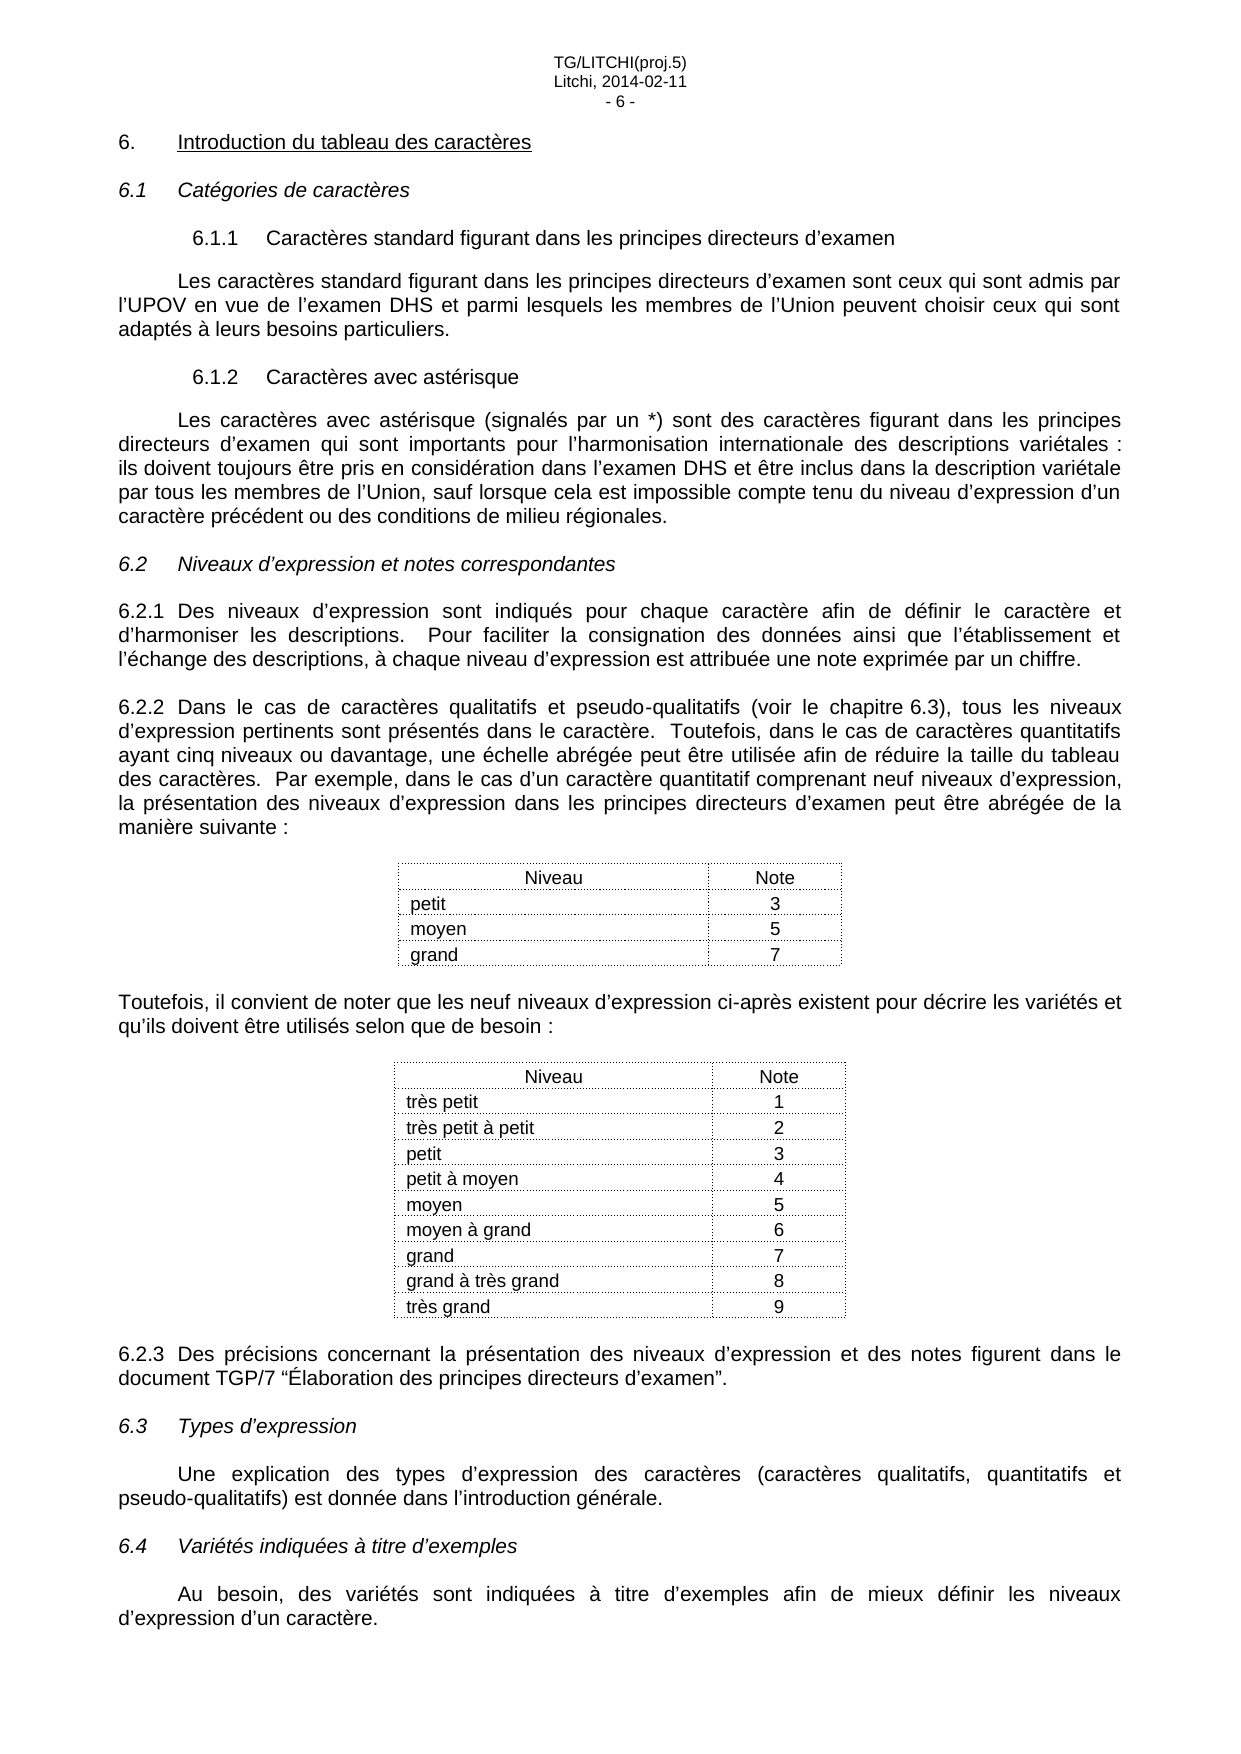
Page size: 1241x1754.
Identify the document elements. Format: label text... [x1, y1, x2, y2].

table_cell très petit [395, 1088, 712, 1113]
subtitle 6.4 Variétés indiquées à titre d’exemples [118, 1534, 1122, 1558]
table_cell 1 [713, 1088, 845, 1113]
table_cell 2 [713, 1113, 845, 1138]
table_cell 5 [708, 914, 841, 939]
table_cell moyen à grand [395, 1215, 712, 1241]
table_cell 7 [713, 1241, 845, 1266]
table_header Niveau [395, 1062, 712, 1087]
table_cell très petit à petit [395, 1113, 712, 1138]
text Les caractères avec astérisque (signalés par un *) sont des caractères figurant dans les principes directeurs d’examen qui sont importants pour l’harmonisation internationale des descriptions variétales : ils doivent toujours être pris en considération dans l’examen DHS et être inclus dans la description variétale par tous les membres de l’Union, sauf lorsque cela est impossible compte tenu du niveau d’expression d’un caractère précédent ou des conditions de milieu régionales. [118, 408, 1122, 527]
table_cell 6 [713, 1215, 845, 1241]
table_cell grand [395, 1241, 712, 1266]
subtitle Introduction du tableau des caractères [118, 130, 1122, 154]
text Au besoin, des variétés sont indiquées à titre d’exemples afin de mieux définir les niveaux d’expression d’un caractère. [118, 1582, 1122, 1629]
table_cell grand à très grand [395, 1266, 712, 1292]
subtitle 6.1 Catégories de caractères [118, 178, 1122, 202]
table_cell moyen [399, 914, 708, 939]
table_cell moyen [395, 1190, 712, 1215]
table_cell petit [395, 1139, 712, 1164]
text Les caractères standard figurant dans les principes directeurs d’examen sont ceux qui sont admis par l’UPOV en vue de l’examen DHS et parmi lesquels les membres de l’Union peuvent choisir ceux qui sont adaptés à leurs besoins particuliers. [118, 269, 1122, 341]
table_cell 9 [713, 1292, 845, 1317]
subtitle 6.1.1 Caractères standard figurant dans les principes directeurs d’examen [192, 226, 1122, 249]
table_cell petit [399, 889, 708, 914]
subtitle 6.3 Types d’expression [118, 1414, 1122, 1438]
table_header Niveau [399, 863, 708, 888]
table_header Note [713, 1062, 845, 1087]
table_cell petit à moyen [395, 1164, 712, 1189]
subtitle 6.1.2 Caractères avec astérisque [192, 364, 1122, 388]
table_cell 3 [708, 889, 841, 914]
subtitle 6.2 Niveaux d’expression et notes correspondantes [118, 551, 1122, 575]
table_header Note [708, 863, 841, 888]
text 6.2.2 Dans le cas de caractères qualitatifs et pseudo-qualitatifs (voir le chapitre 6.3), tous les niveaux d’expression pertinents sont présentés dans le caractère. Toutefois, dans le cas de caractères quantitatifs ayant cinq niveaux ou davantage, une échelle abrégée peut être utilisée afin de réduire la taille du tableau des caractères. Par exemple, dans le cas d’un caractère quantitatif comprenant neuf niveaux d’expression, la présentation des niveaux d’expression dans les principes directeurs d’examen peut être abrégée de la manière suivante : [118, 695, 1122, 839]
text 6.2.1 Des niveaux d’expression sont indiqués pour chaque caractère afin de définir le caractère et d’harmoniser les descriptions. Pour faciliter la consignation des données ainsi que l’établissement et l’échange des descriptions, à chaque niveau d’expression est attribuée une note exprimée par un chiffre. [118, 599, 1122, 671]
text 6.2.3 Des précisions concernant la présentation des niveaux d’expression et des notes figurent dans le document TGP/7 “Élaboration des principes directeurs d’examen”. [118, 1342, 1122, 1390]
table_cell 5 [713, 1190, 845, 1215]
table_cell 3 [713, 1139, 845, 1164]
table_cell 4 [713, 1164, 845, 1189]
table_cell très grand [395, 1292, 712, 1317]
text Une explication des types d’expression des caractères (caractères qualitatifs, quantitatifs et pseudo-qualitatifs) est donnée dans l’introduction générale. [118, 1462, 1122, 1510]
table_cell grand [399, 940, 708, 965]
text Toutefois, il convient de noter que les neuf niveaux d’expression ci-après existent pour décrire les variétés et qu’ils doivent être utilisés selon que de besoin : [118, 990, 1122, 1038]
table_cell 8 [713, 1266, 845, 1292]
table_cell 7 [708, 940, 841, 965]
